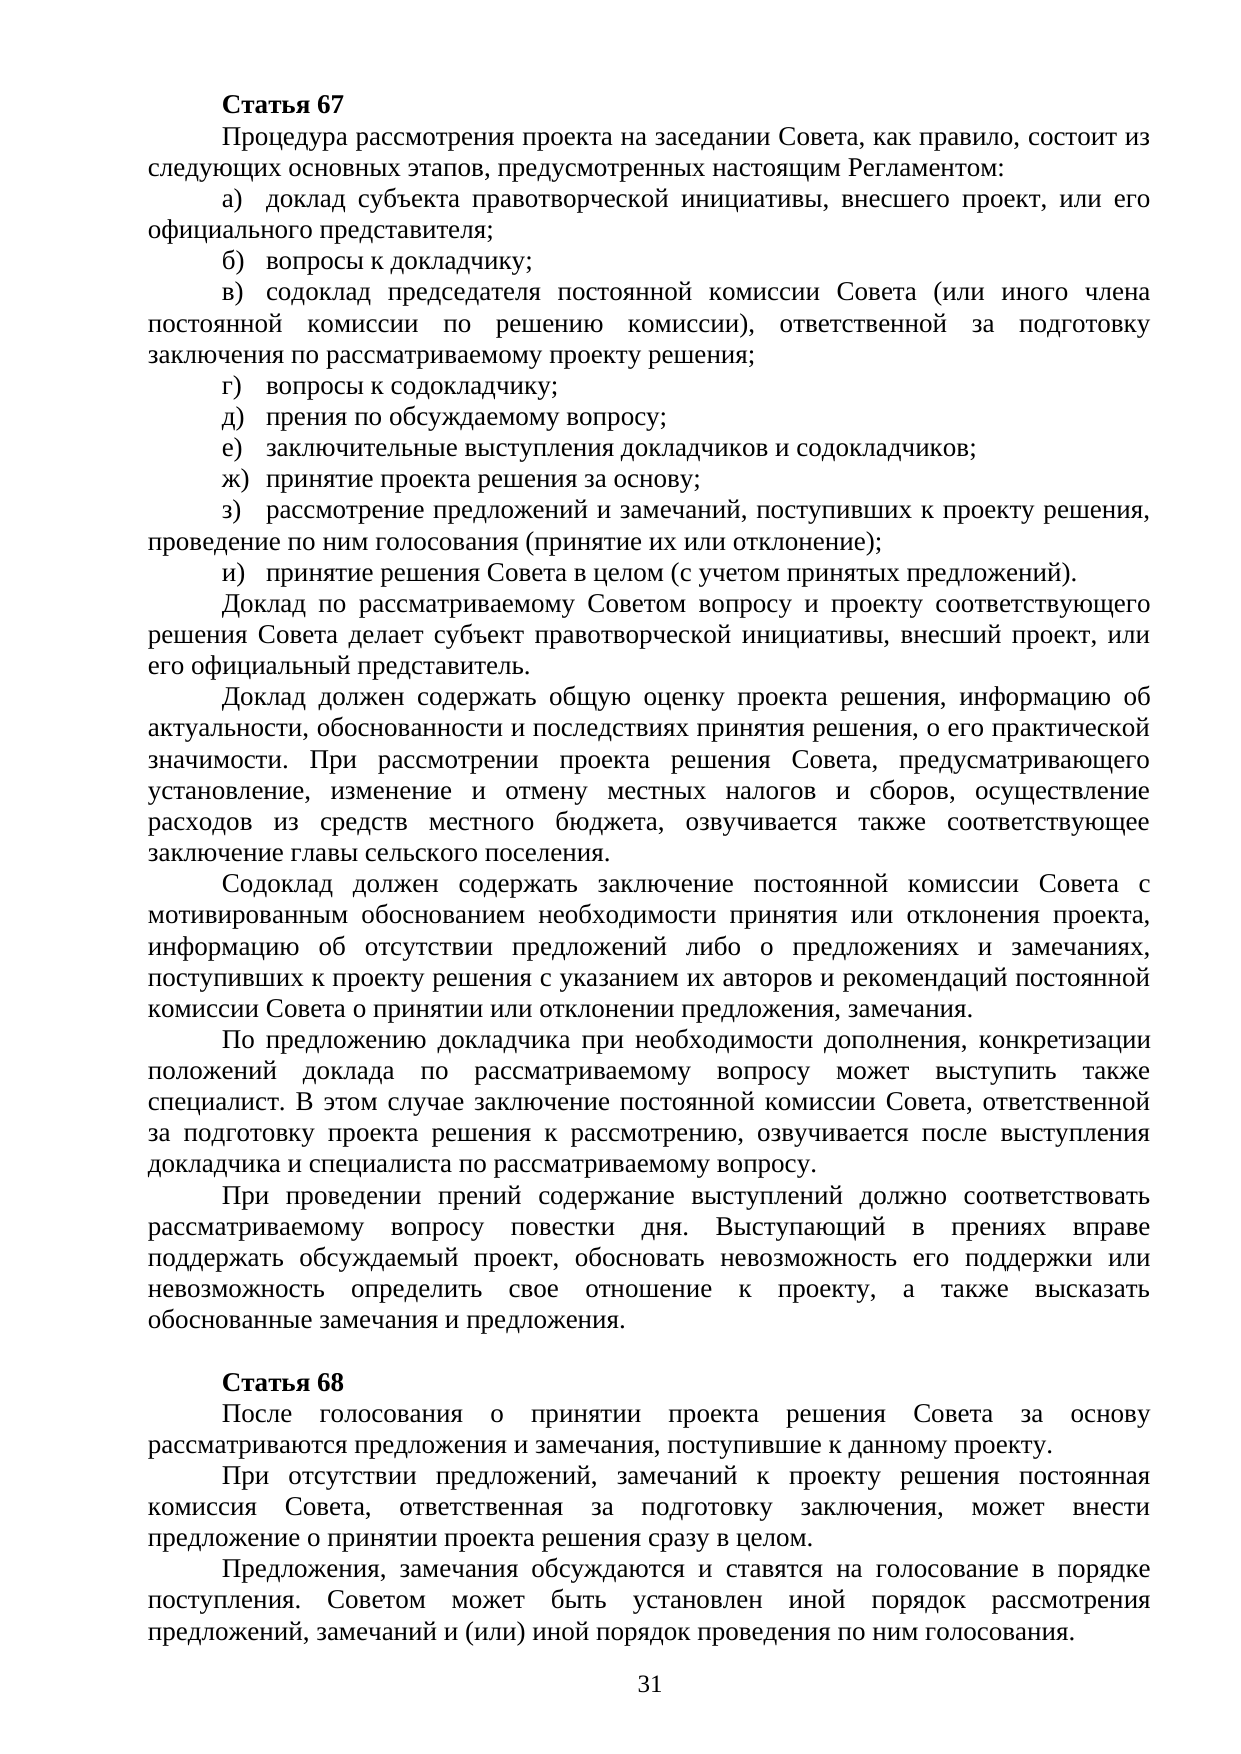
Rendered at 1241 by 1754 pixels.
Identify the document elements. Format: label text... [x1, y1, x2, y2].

text Содоклад должен содержать заключение постоянной комиссии Совета с мотивированным обоснованием необходимости принятия или отклонения проекта, информацию об отсутствии предложений либо о предложениях и замечаниях, поступивших к проекту решения с указанием их авторов и рекомендаций постоянной комиссии Совета о принятии или отклонении предложения, замечания. [148, 867, 1152, 1023]
text После голосования о принятии проекта решения Совета за основу рассматриваются предложения и замечания, поступившие к данному проекту. [148, 1397, 1152, 1459]
text По предложению докладчика при необходимости дополнения, конкретизации положений доклада по рассматриваемому вопросу может выступить также специалист. В этом случае заключение постоянной комиссии Совета, ответственной за подготовку проекта решения к рассмотрению, озвучивается после выступления докладчика и специалиста по рассматриваемому вопросу. [148, 1023, 1152, 1179]
text ж) принятие проекта решения за основу; [148, 462, 1152, 493]
text е) заключительные выступления докладчиков и содокладчиков; [148, 431, 1152, 462]
text и) принятие решения Совета в целом (с учетом принятых предложений). [148, 556, 1152, 587]
text Доклад должен содержать общую оценку проекта решения, информацию об актуальности, обоснованности и последствиях принятия решения, о его практической значимости. При рассмотрении проекта решения Совета, предусматривающего установление, изменение и отмену местных налогов и сборов, осуществление расходов из средств местного бюджета, озвучивается также соответствующее заключение главы сельского поселения. [148, 680, 1152, 867]
text з) рассмотрение предложений и замечаний, поступивших к проекту решения, проведение по ним голосования (принятие их или отклонение); [148, 493, 1152, 556]
text а) доклад субъекта правотворческой инициативы, внесшего проект, или его официального представителя; [148, 182, 1152, 244]
text Статья 67 [148, 89, 1152, 120]
text Предложения, замечания обсуждаются и ставятся на голосование в порядке поступления. Советом может быть установлен иной порядок рассмотрения предложений, замечаний и (или) иной порядок проведения по ним голосования. [148, 1552, 1152, 1646]
text Доклад по рассматриваемому Советом вопросу и проекту соответствующего решения Совета делает субъект правотворческой инициативы, внесший проект, или его официальный представитель. [148, 587, 1152, 680]
text Статья 68 [148, 1366, 1152, 1397]
text При отсутствии предложений, замечаний к проекту решения постоянная комиссия Совета, ответственная за подготовку заключения, может внести предложение о принятии проекта решения сразу в целом. [148, 1459, 1152, 1552]
text При проведении прений содержание выступлений должно соответствовать рассматриваемому вопросу повестки дня. Выступающий в прениях вправе поддержать обсуждаемый проект, обосновать невозможность его поддержки или невозможность определить свое отношение к проекту, а также высказать обоснованные замечания и предложения. [148, 1179, 1152, 1334]
text д) прения по обсуждаемому вопросу; [148, 400, 1152, 431]
text б) вопросы к докладчику; [148, 244, 1152, 276]
text в) содоклад председателя постоянной комиссии Совета (или иного члена постоянной комиссии по решению комиссии), ответственной за подготовку заключения по рассматриваемому проекту решения; [148, 276, 1152, 369]
text г) вопросы к содокладчику; [148, 369, 1152, 400]
text Процедура рассмотрения проекта на заседании Совета, как правило, состоит из следующих основных этапов, предусмотренных настоящим Регламентом: [148, 120, 1152, 182]
